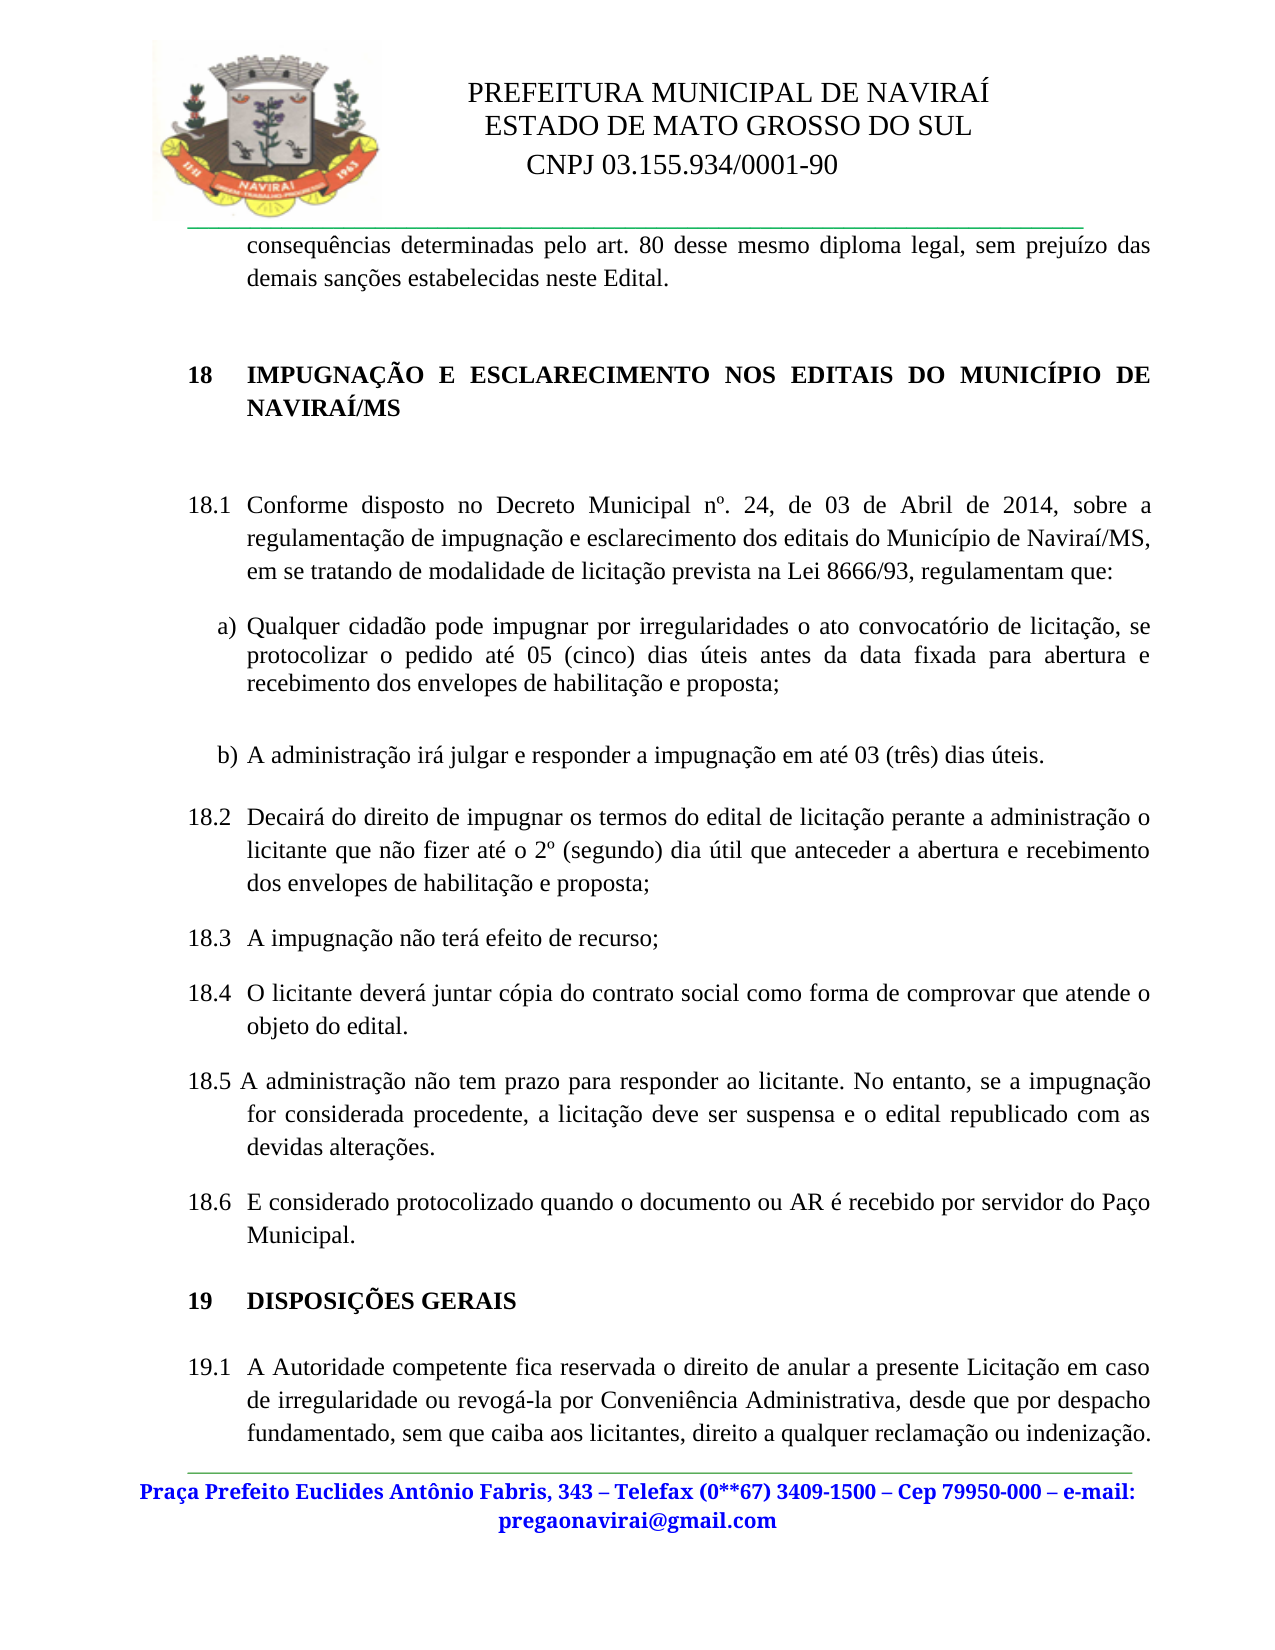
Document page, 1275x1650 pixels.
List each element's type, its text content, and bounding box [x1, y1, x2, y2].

text 18.1 Conforme disposto no Decreto Municipal nº. 24, de 03 de Abril de 2014, sobre a regulamentação de impugnação e esclarecimento dos editais do Município de Naviraí/MS, em se tratando de modalidade de licitação prevista na Lei 8666/93, regulamentam que: [187, 490, 1152, 585]
text 18 IMPUGNAÇÃO E ESCLARECIMENTO NOS EDITAIS DO MUNICÍPIO DE NAVIRAÍ/MS [187, 360, 1152, 422]
text 18.5 A administração não tem prazo para responder ao licitante. No entanto, se a impugnação for considerada procedente, a licitação deve ser suspensa e o edital republicado com as devidas alterações. [187, 1066, 1152, 1161]
text 18.3 A impugnação não terá efeito de recurso; [187, 923, 1152, 952]
text 19 DISPOSIÇÕES GERAIS [187, 1286, 1152, 1315]
text 18.2 Decairá do direito de impugnar os termos do edital de licitação perante a administração o licitante que não fizer até o 2º (segundo) dia útil que anteceder a abertura e recebimento dos envelopes de habilitação e proposta; [187, 802, 1152, 897]
list A administração irá julgar e responder a impugnação em até 03 (três) dias úteis. [217, 740, 1152, 769]
text 18.4 O licitante deverá juntar cópia do contrato social como forma de comprovar que atende o objeto do edital. [187, 978, 1152, 1039]
text 19.1 A Autoridade competente fica reservada o direito de anular a presente Licitação em caso de irregularidade ou revogá-la por Conveniência Administrativa, desde que por despacho fundamentado, sem que caiba aos licitantes, direito a qualquer reclamação ou indenização. [187, 1352, 1152, 1447]
picture [152, 40, 389, 221]
text 18.6 E considerado protocolizado quando o documento ou AR é recebido por servidor do Paço Municipal. [187, 1187, 1152, 1249]
list Qualquer cidadão pode impugnar por irregularidades o ato convocatório de licitação, se protocolizar o pedido até 05 (cinco) dias úteis antes da data fixada para abertura e recebimento dos envelopes de habilitação e proposta; [217, 611, 1152, 697]
